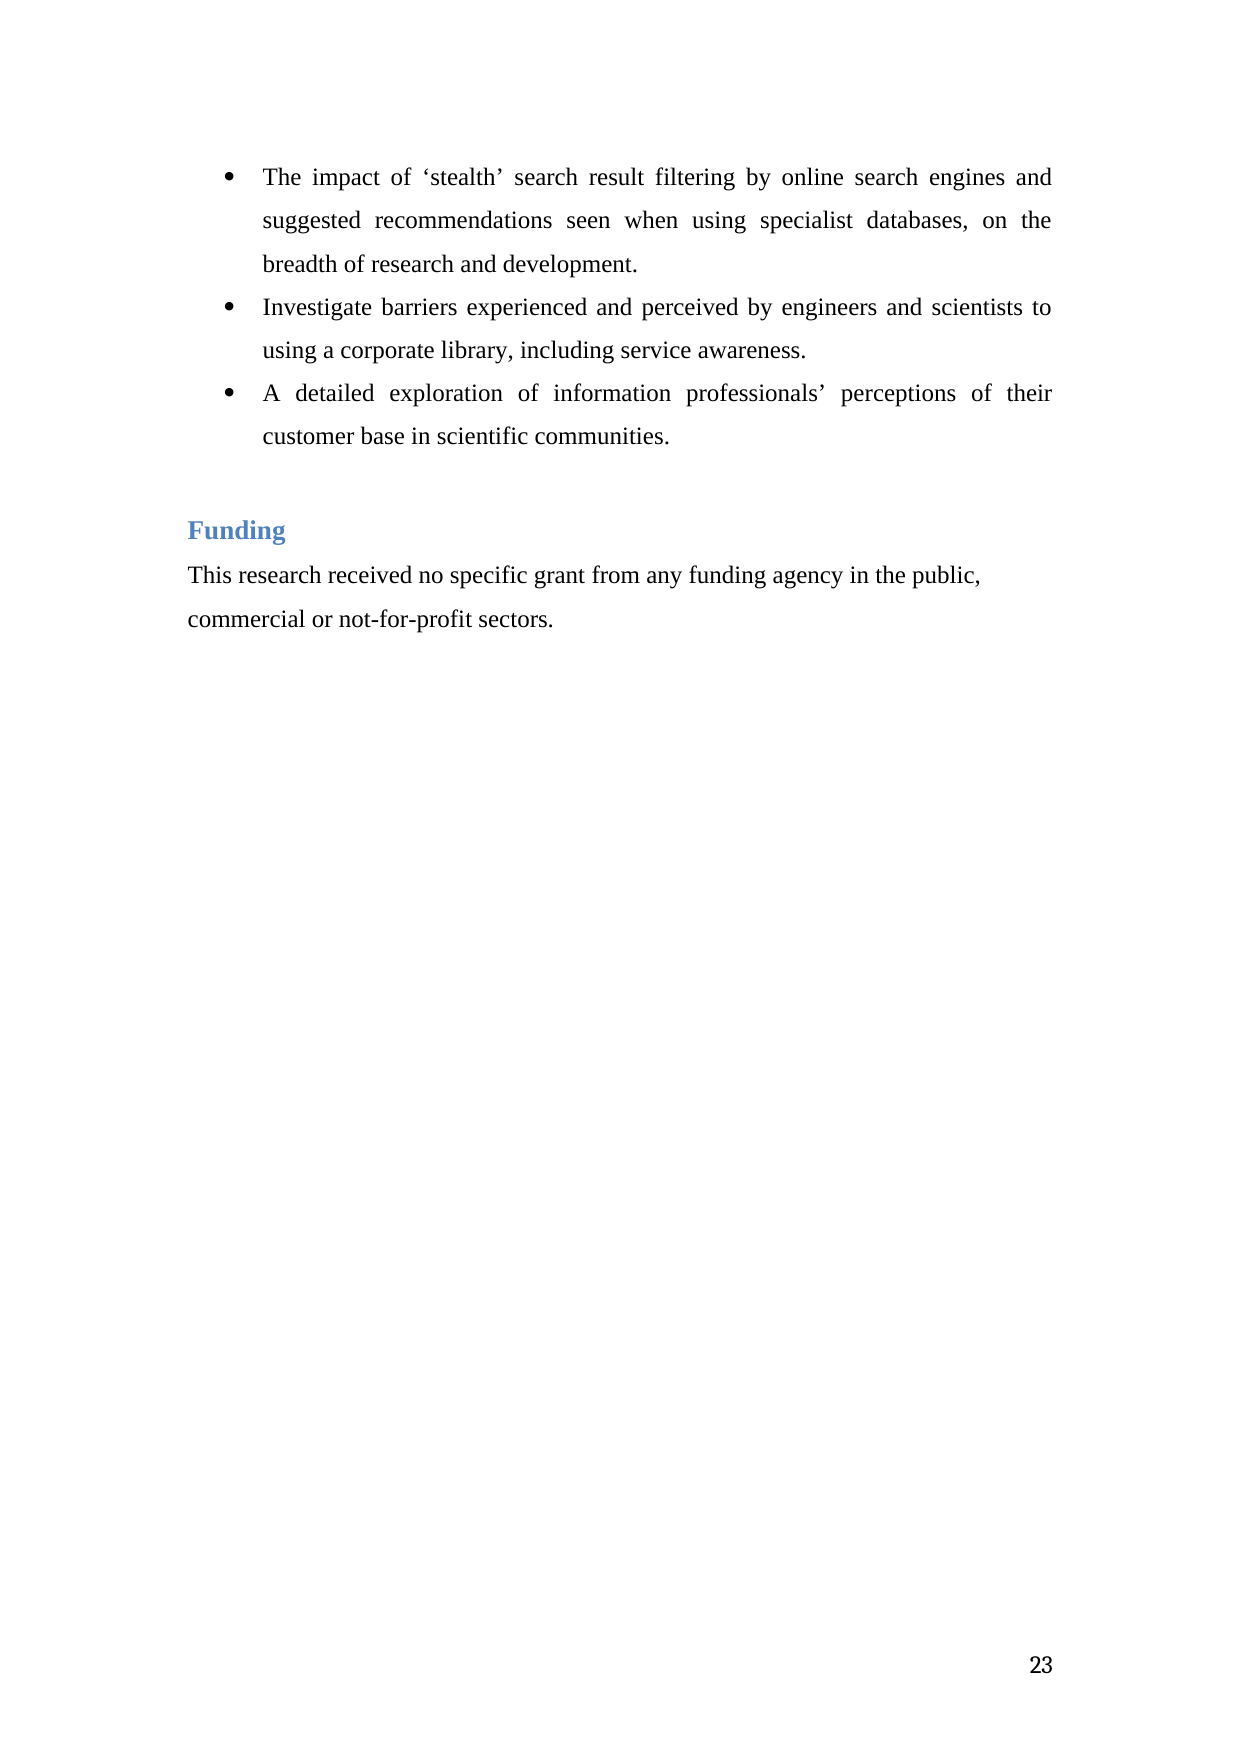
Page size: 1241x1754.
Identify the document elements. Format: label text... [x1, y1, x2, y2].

text This research received no specific grant from any funding agency in the public, commercial or not-for-profit sectors. [187, 561, 1053, 632]
list The impact of ‘stealth’ search result filtering by online search engines and suggested recommendations seen when using specialist databases, on the breadth of research and development. [225, 162, 1053, 277]
subtitle Funding [187, 514, 1053, 545]
list A detailed exploration of information professionals’ perceptions of their customer base in scientific communities. [225, 378, 1053, 450]
list Investigate barriers experienced and perceived by engineers and scientists to using a corporate library, including service awareness. [225, 292, 1053, 364]
